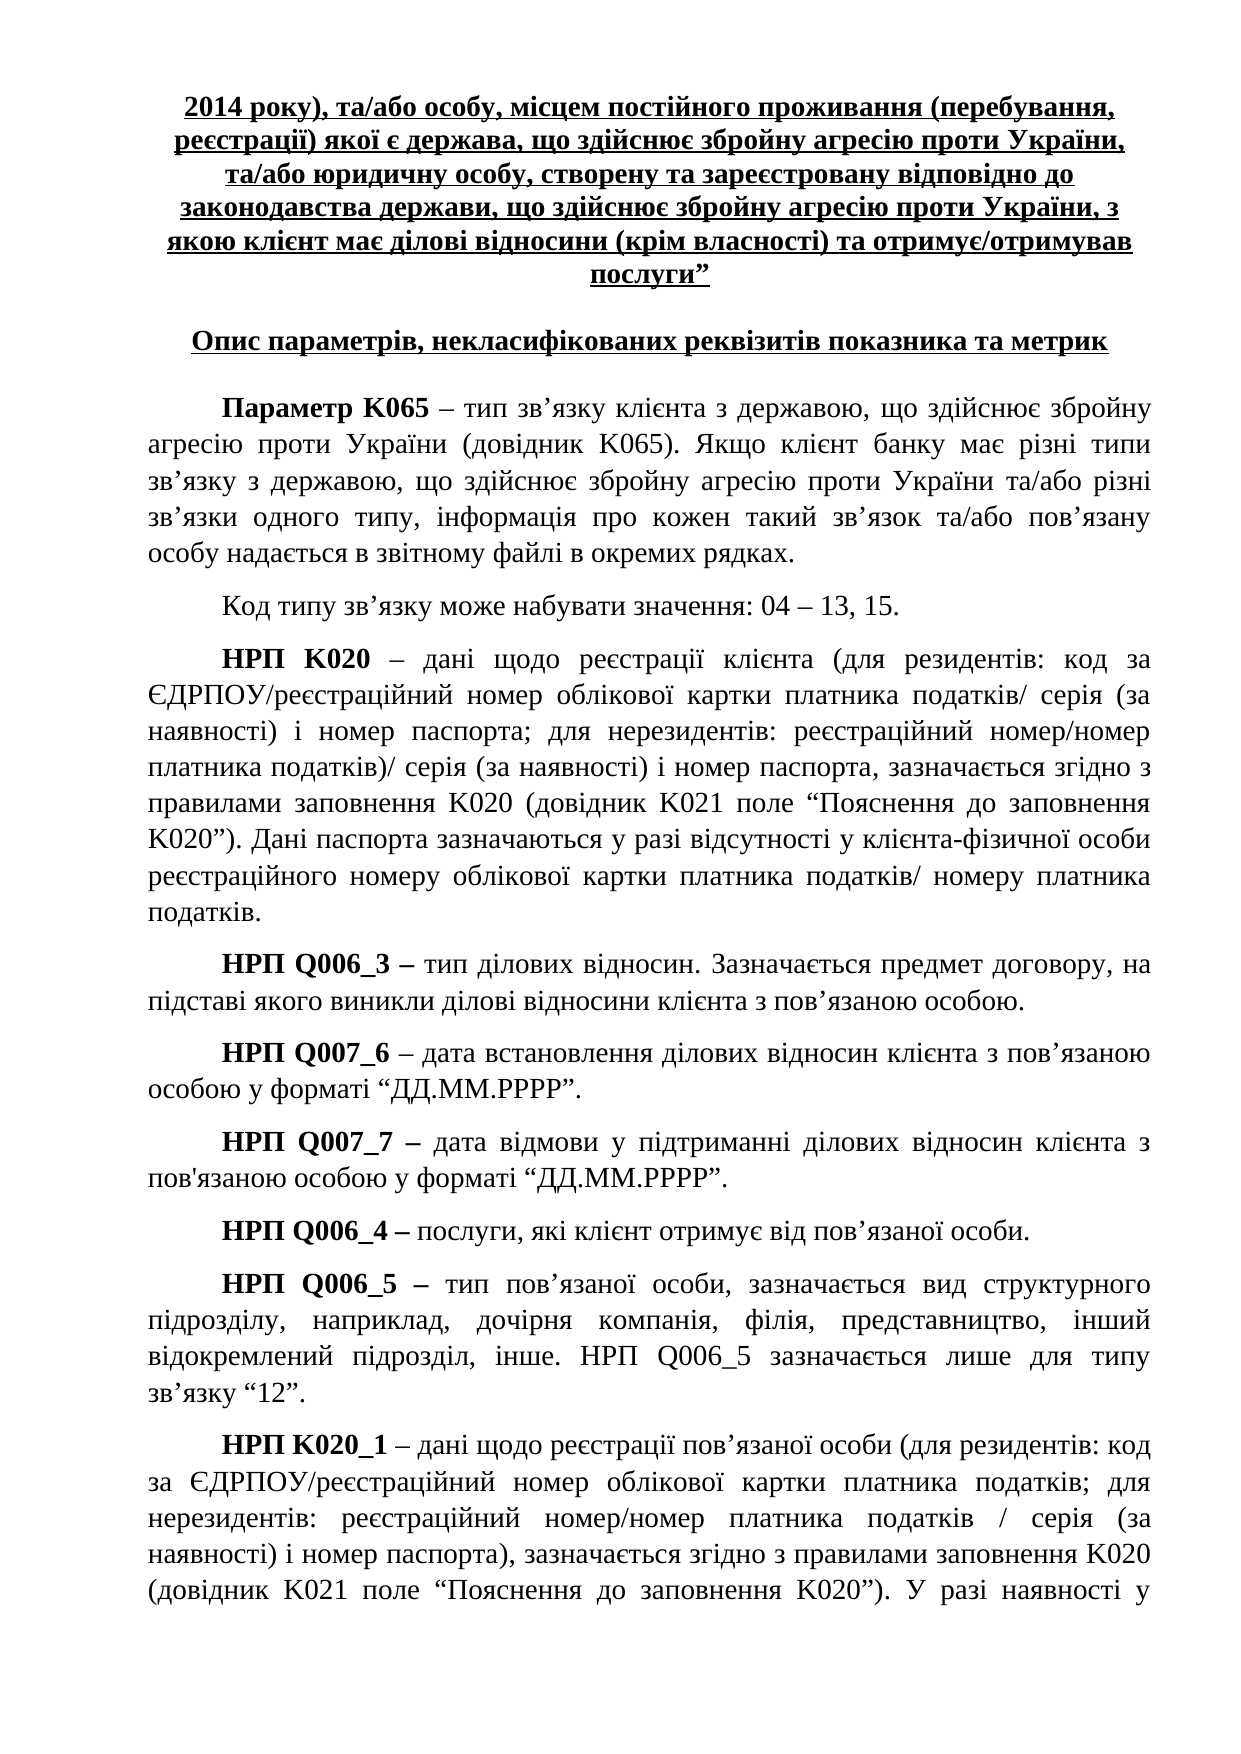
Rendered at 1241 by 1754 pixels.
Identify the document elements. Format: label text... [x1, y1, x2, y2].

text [148, 89, 1152, 290]
text НРП Q007_6 – дата встановлення ділових відносин клієнта з пов’язаною особою у форматі “ДД.ММ.РРРР”. [148, 1036, 1152, 1105]
text Код типу зв’язку може набувати значення: 04 – 13, 15. [148, 588, 1152, 621]
list Опис параметрів, некласифікованих реквізитів показника та метрик [148, 323, 1152, 357]
text НРП Q006_3 – тип ділових відносин. Зазначається предмет договору, на підставі якого виникли ділові відносини клієнта з пов’язаною особою. [148, 947, 1152, 1016]
text НРП Q006_4 – послуги, які клієнт отримує від пов’язаної особи. [148, 1213, 1152, 1247]
text НРП Q007_7 – дата відмови у підтриманні ділових відносин клієнта з пов'язаною особою у форматі “ДД.ММ.РРРР”. [148, 1124, 1152, 1194]
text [148, 1427, 1152, 1606]
text НРП Q006_5 – тип пов’язаної особи, зазначається вид структурного підрозділу, наприклад, дочірня компанія, філія, представництво, інший відокремлений підрозділ, інше. НРП Q006_5 зазначається лише для типу зв’язку “12”. [148, 1266, 1152, 1408]
text Параметр K065 – тип зв’язку клієнта з державою, що здійснює збройну агресію проти України (довідник K065). Якщо клієнт банку має різні типи зв’язку з державою, що здійснює збройну агресію проти України та/або різні зв’язки одного типу, інформація про кожен такий зв’язок та/або пов’язану особу надається в звітному файлі в окремих рядках. [148, 391, 1152, 569]
text НРП K020 – дані щодо реєстрації клієнта (для резидентів: код за ЄДРПОУ/реєстраційний номер облікової картки платника податків/ серія (за наявності) і номер паспорта; для нерезидентів: реєстраційний номер/номер платника податків)/ серія (за наявності) і номер паспорта, зазначається згідно з правилами заповнення K020 (довідник K021 поле “Пояснення до заповнення K020”). Дані паспорта зазначаються у разі відсутності у клієнта-фізичної особи реєстраційного номеру облікової картки платника податків/ номеру платника податків. [148, 641, 1152, 927]
